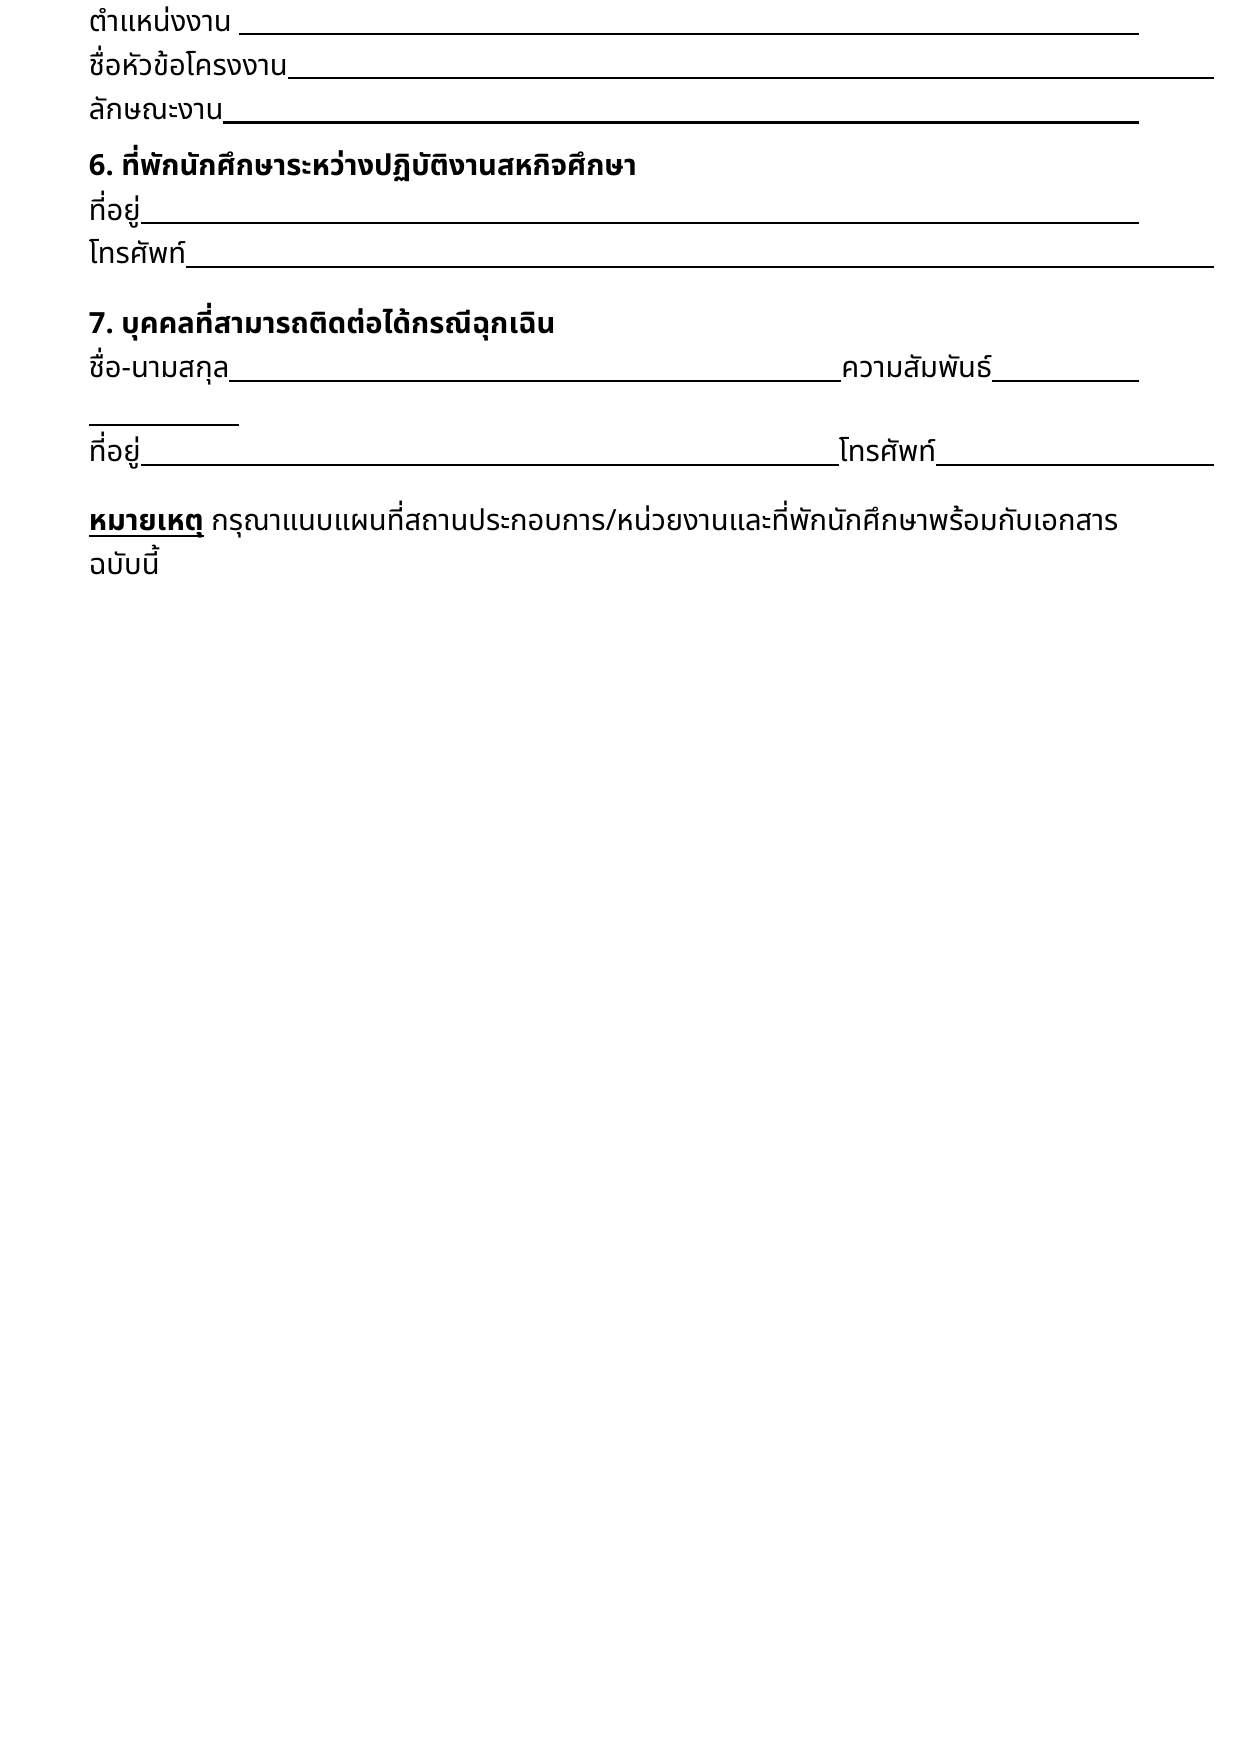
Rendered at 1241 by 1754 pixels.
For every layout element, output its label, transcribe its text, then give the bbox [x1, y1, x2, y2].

text 7. บุคคลที่สามารถติดต่อได้กรณีฉุกเฉิน [89, 302, 1152, 346]
text ลักษณะงาน [89, 88, 1152, 132]
text ที่อยู่ [89, 189, 1152, 233]
text หมายเหตุ กรุณาแนบแผนที่สถานประกอบการ/หน่วยงานและที่พักนักศึกษาพร้อมกับเอกสารฉบับนี้ [89, 499, 1152, 588]
text ที่อยู่ โทรศัพท์ [89, 430, 1152, 474]
text ชื่อ-นามสกุล ความสัมพันธ์ [89, 346, 1152, 430]
text โทรศัพท์ [89, 233, 1152, 277]
text ชื่อหัวข้อโครงงาน [89, 44, 1152, 88]
text 6. ที่พักนักศึกษาระหว่างปฏิบัติงานสหกิจศึกษา [89, 145, 1152, 189]
text ตำแหน่งงาน [89, 0, 1152, 44]
